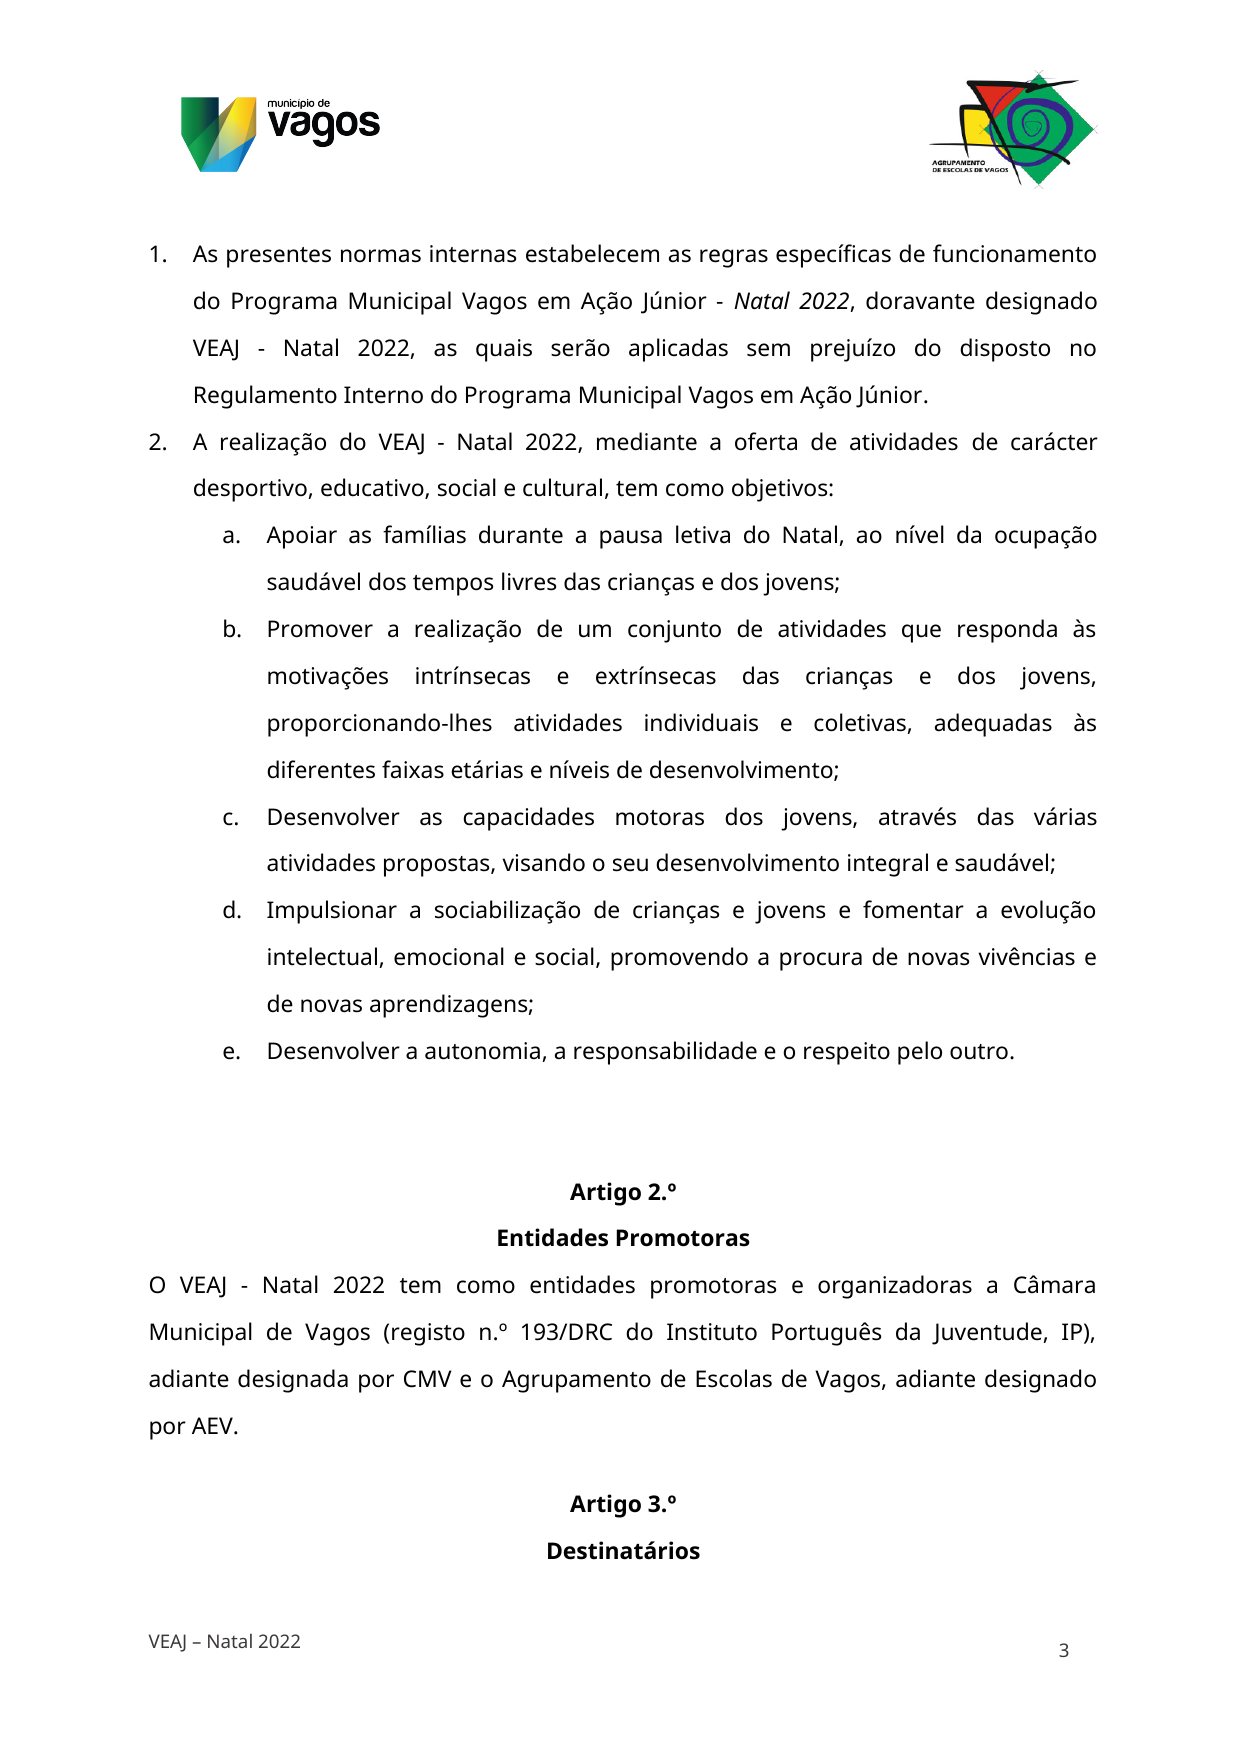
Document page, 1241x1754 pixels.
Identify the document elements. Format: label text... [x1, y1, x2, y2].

list A realização do VEAJ - Natal 2022, mediante a oferta de atividades de carácter desportivo, educativo, social e cultural, tem como objetivos: [148, 426, 1098, 504]
picture [928, 70, 1098, 189]
list Apoiar as famílias durante a pausa letiva do Natal, ao nível da ocupação saudável dos tempos livres das crianças e dos jovens; [222, 519, 1098, 597]
list Desenvolver a autonomia, a responsabilidade e o respeito pelo outro. [222, 1035, 1098, 1066]
text Destinatários [148, 1535, 1098, 1566]
picture [158, 75, 403, 195]
list As presentes normas internas estabelecem as regras específicas de funcionamento do Programa Municipal Vagos em Ação Júnior - Natal 2022, doravante designado VEAJ - Natal 2022, as quais serão aplicadas sem prejuízo do disposto no Regulamento Interno do Programa Municipal Vagos em Ação Júnior. [148, 238, 1098, 410]
text O VEAJ - Natal 2022 tem como entidades promotoras e organizadoras a Câmara Municipal de Vagos (registo n.º 193/DRC do Instituto Português da Juventude, IP), adiante designada por CMV e o Agrupamento de Escolas de Vagos, adiante designado por AEV. [148, 1269, 1098, 1441]
list Impulsionar a sociabilização de crianças e jovens e fomentar a evolução intelectual, emocional e social, promovendo a procura de novas vivências e de novas aprendizagens; [222, 894, 1098, 1019]
list Desenvolver as capacidades motoras dos jovens, através das várias atividades propostas, visando o seu desenvolvimento integral e saudável; [222, 801, 1098, 879]
list Promover a realização de um conjunto de atividades que responda às motivações intrínsecas e extrínsecas das crianças e dos jovens, proporcionando-lhes atividades individuais e coletivas, adequadas às diferentes faixas etárias e níveis de desenvolvimento; [222, 613, 1098, 785]
text Artigo 2.º [148, 1176, 1098, 1207]
text Artigo 3.º [148, 1488, 1098, 1519]
text Entidades Promotoras [148, 1222, 1098, 1254]
